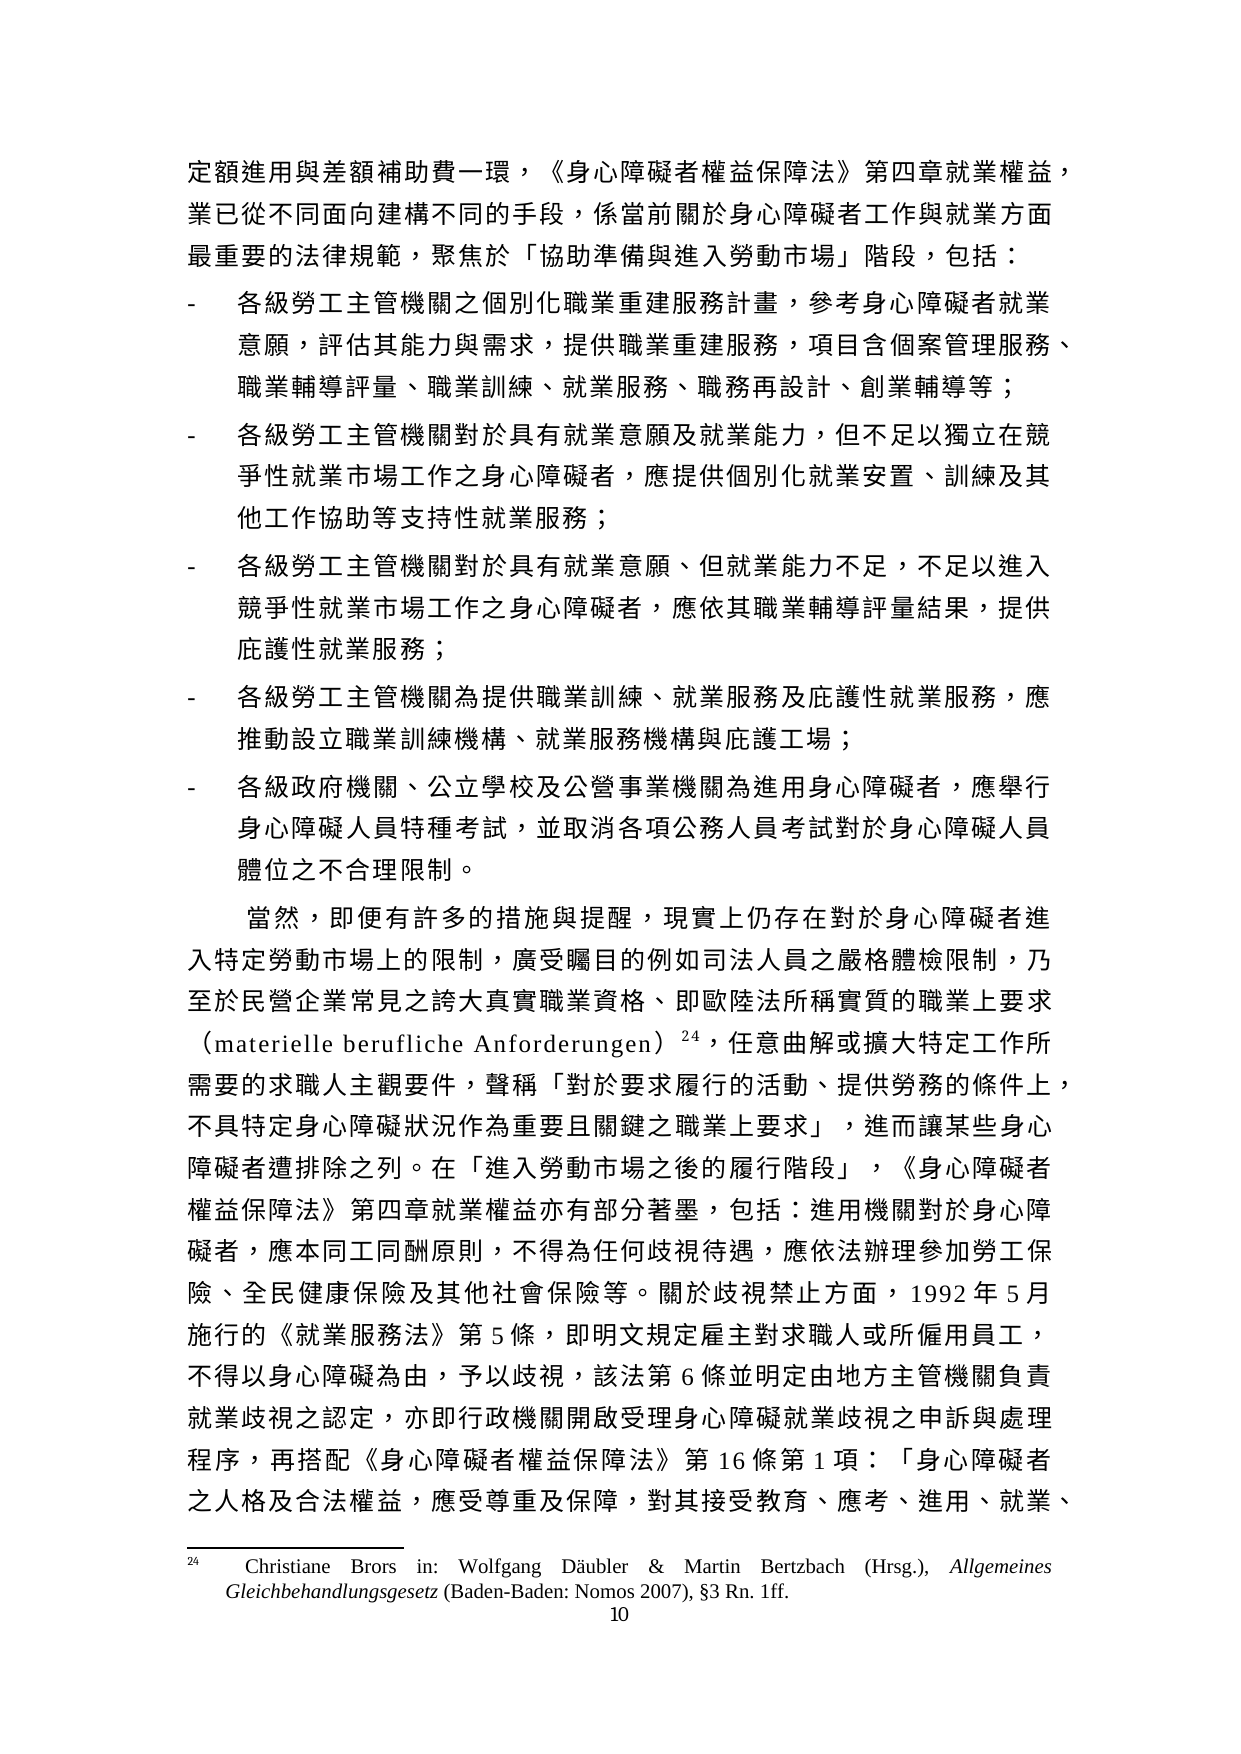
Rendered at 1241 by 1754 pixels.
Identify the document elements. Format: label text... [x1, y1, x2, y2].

list 各級勞工主管機關對於具有就業意願及就業能力，但不足以獨立在競爭性就業市場工作之身心障礙者，應提供個別化就業安置、訓練及其他工作協助等支持性就業服務； [187, 412, 1052, 537]
list 各級勞工主管機關為提供職業訓練、就業服務及庇護性就業服務，應推動設立職業訓練機構、就業服務機構與庇護工場； [187, 675, 1052, 758]
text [187, 150, 1052, 275]
list 各級勞工主管機關對於具有就業意願、但就業能力不足，不足以進入競爭性就業市場工作之身心障礙者，應依其職業輔導評量結果，提供庇護性就業服務； [187, 544, 1052, 669]
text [187, 896, 1052, 1521]
list 各級政府機關、公立學校及公營事業機關為進用身心障礙者，應舉行身心障礙人員特種考試，並取消各項公務人員考試對於身心障礙人員體位之不合理限制。 [187, 764, 1052, 889]
list 各級勞工主管機關之個別化職業重建服務計畫，參考身心障礙者就業意願，評估其能力與需求，提供職業重建服務，項目含個案管理服務、職業輔導評量、職業訓練、就業服務、職務再設計、創業輔導等； [187, 281, 1052, 406]
